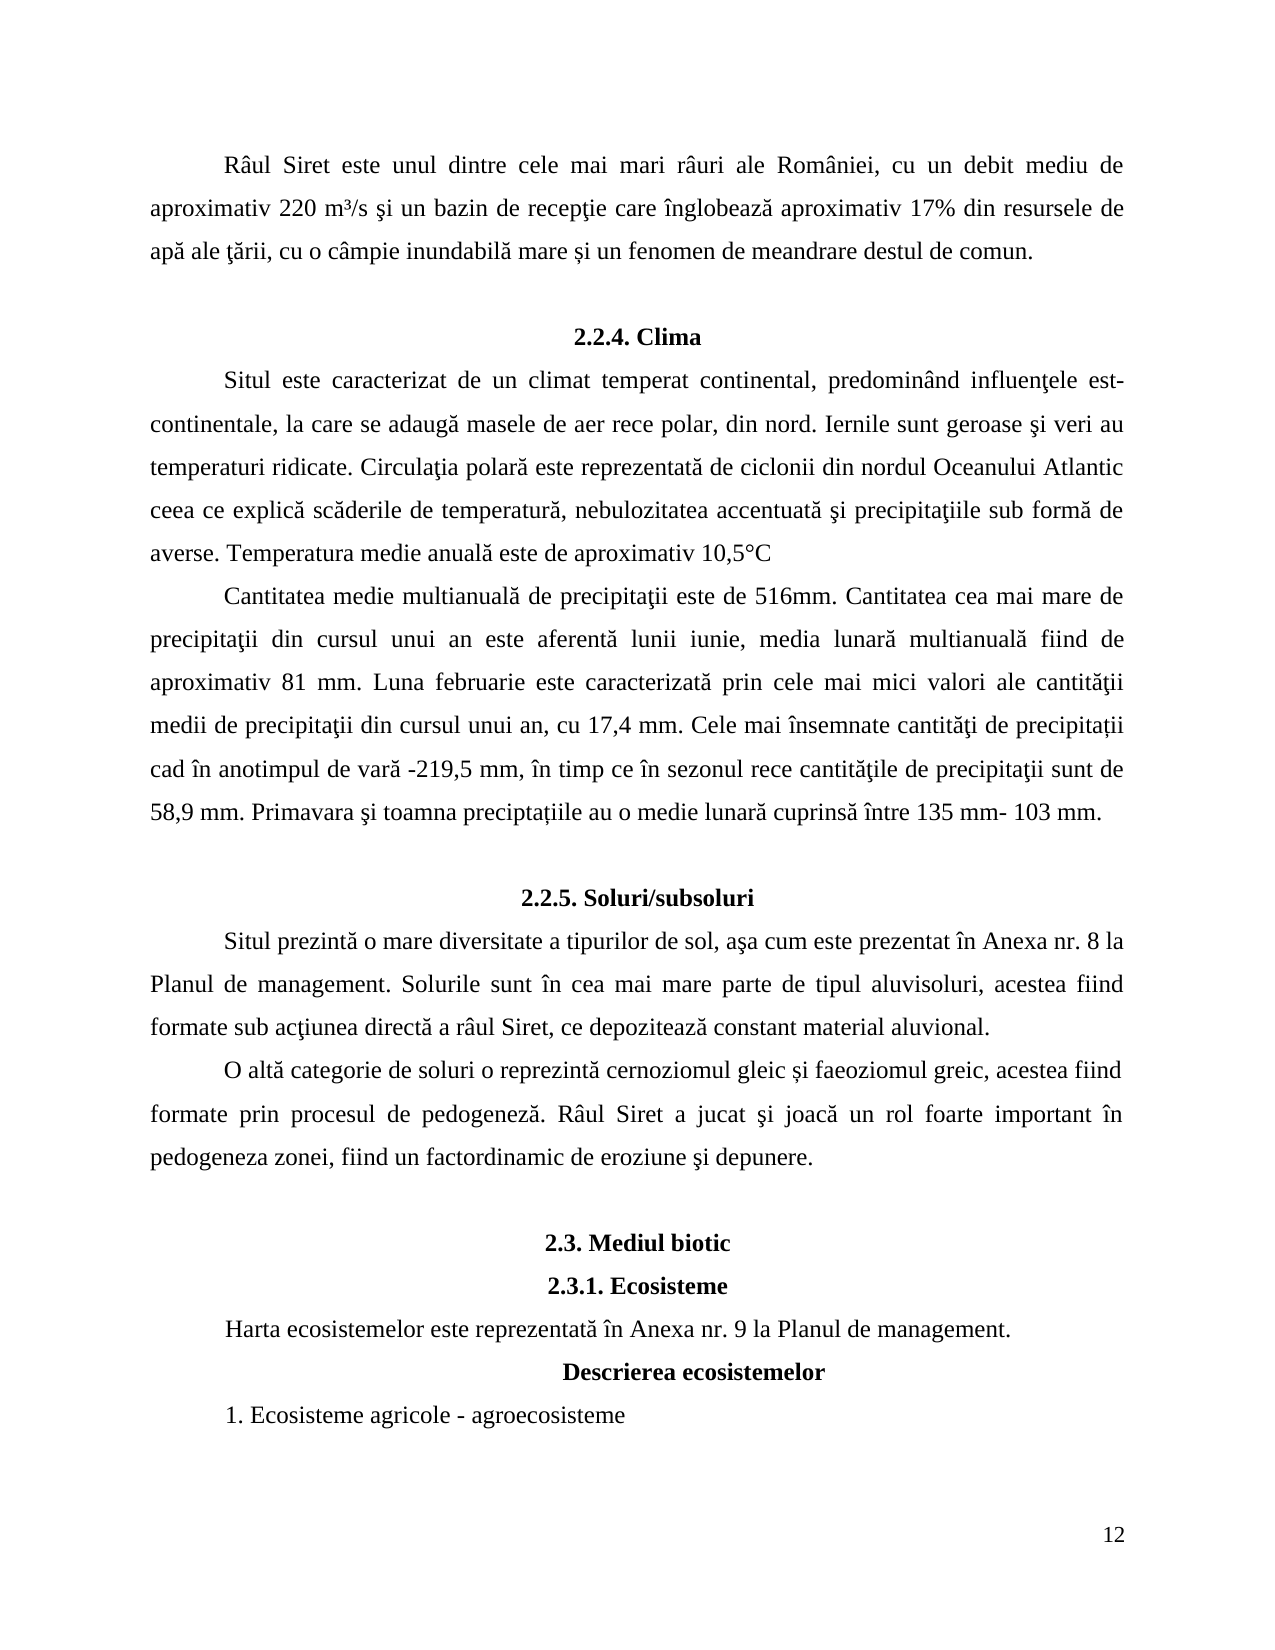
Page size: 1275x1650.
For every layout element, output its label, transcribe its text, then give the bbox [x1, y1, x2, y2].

text Situl prezintă o mare diversitate a tipurilor de sol, aşa cum este prezentat în Anexa nr. 8 la Planul de management. Solurile sunt în cea mai mare parte de tipul aluvisoluri, acestea fiind formate sub acţiunea directă a râul Siret, ce depozitează constant material aluvional. [150, 926, 1125, 1041]
text Situl este caracterizat de un climat temperat continental, predominând influenţele est-continentale, la care se adaugă masele de aer rece polar, din nord. Iernile sunt geroase şi veri au temperaturi ridicate. Circulaţia polară este reprezentată de ciclonii din nordul Oceanului Atlantic ceea ce explică scăderile de temperatură, nebulozitatea accentuată şi precipitaţiile sub formă de averse. Temperatura medie anuală este de aproximativ 10,5°C [150, 366, 1125, 567]
text 2.2.5. Soluri/subsoluri [150, 883, 1125, 912]
text O altă categorie de soluri o reprezintă cernoziomul gleic și faeoziomul greic, acestea fiind [150, 1056, 1125, 1084]
text 2.2.4. Clima [150, 322, 1125, 351]
text Cantitatea medie multianuală de precipitaţii este de 516mm. Cantitatea cea mai mare de precipitaţii din cursul unui an este aferentă lunii iunie, media lunară multianuală fiind de aproximativ 81 mm. Luna februarie este caracterizată prin cele mai mici valori ale cantităţii medii de precipitaţii din cursul unui an, cu 17,4 mm. Cele mai însemnate cantităţi de precipitații cad în anotimpul de vară -219,5 mm, în timp ce în sezonul rece cantităţile de precipitaţii sunt de 58,9 mm. Primavara şi toamna preciptațiile au o medie lunară cuprinsă între 135 mm- 103 mm. [150, 581, 1125, 826]
text Descrierea ecosistemelor [262, 1357, 1125, 1386]
text 2.3.1. Ecosisteme [150, 1271, 1125, 1300]
text 1. Ecosisteme agricole - agroecosisteme [150, 1401, 1125, 1429]
text Râul Siret este unul dintre cele mai mari râuri ale României, cu un debit mediu de aproximativ 220 m³/s şi un bazin de recepţie care înglobează aproximativ 17% din resursele de apă ale ţării, cu o câmpie inundabilă mare și un fenomen de meandrare destul de comun. [150, 150, 1125, 265]
text 2.3. Mediul biotic [150, 1228, 1125, 1257]
text Harta ecosistemelor este reprezentată în Anexa nr. 9 la Planul de management. [150, 1314, 1125, 1343]
text formate prin procesul de pedogeneză. Râul Siret a jucat şi joacă un rol foarte important în pedogeneza zonei, fiind un factordinamic de eroziune şi depunere. [150, 1099, 1125, 1171]
